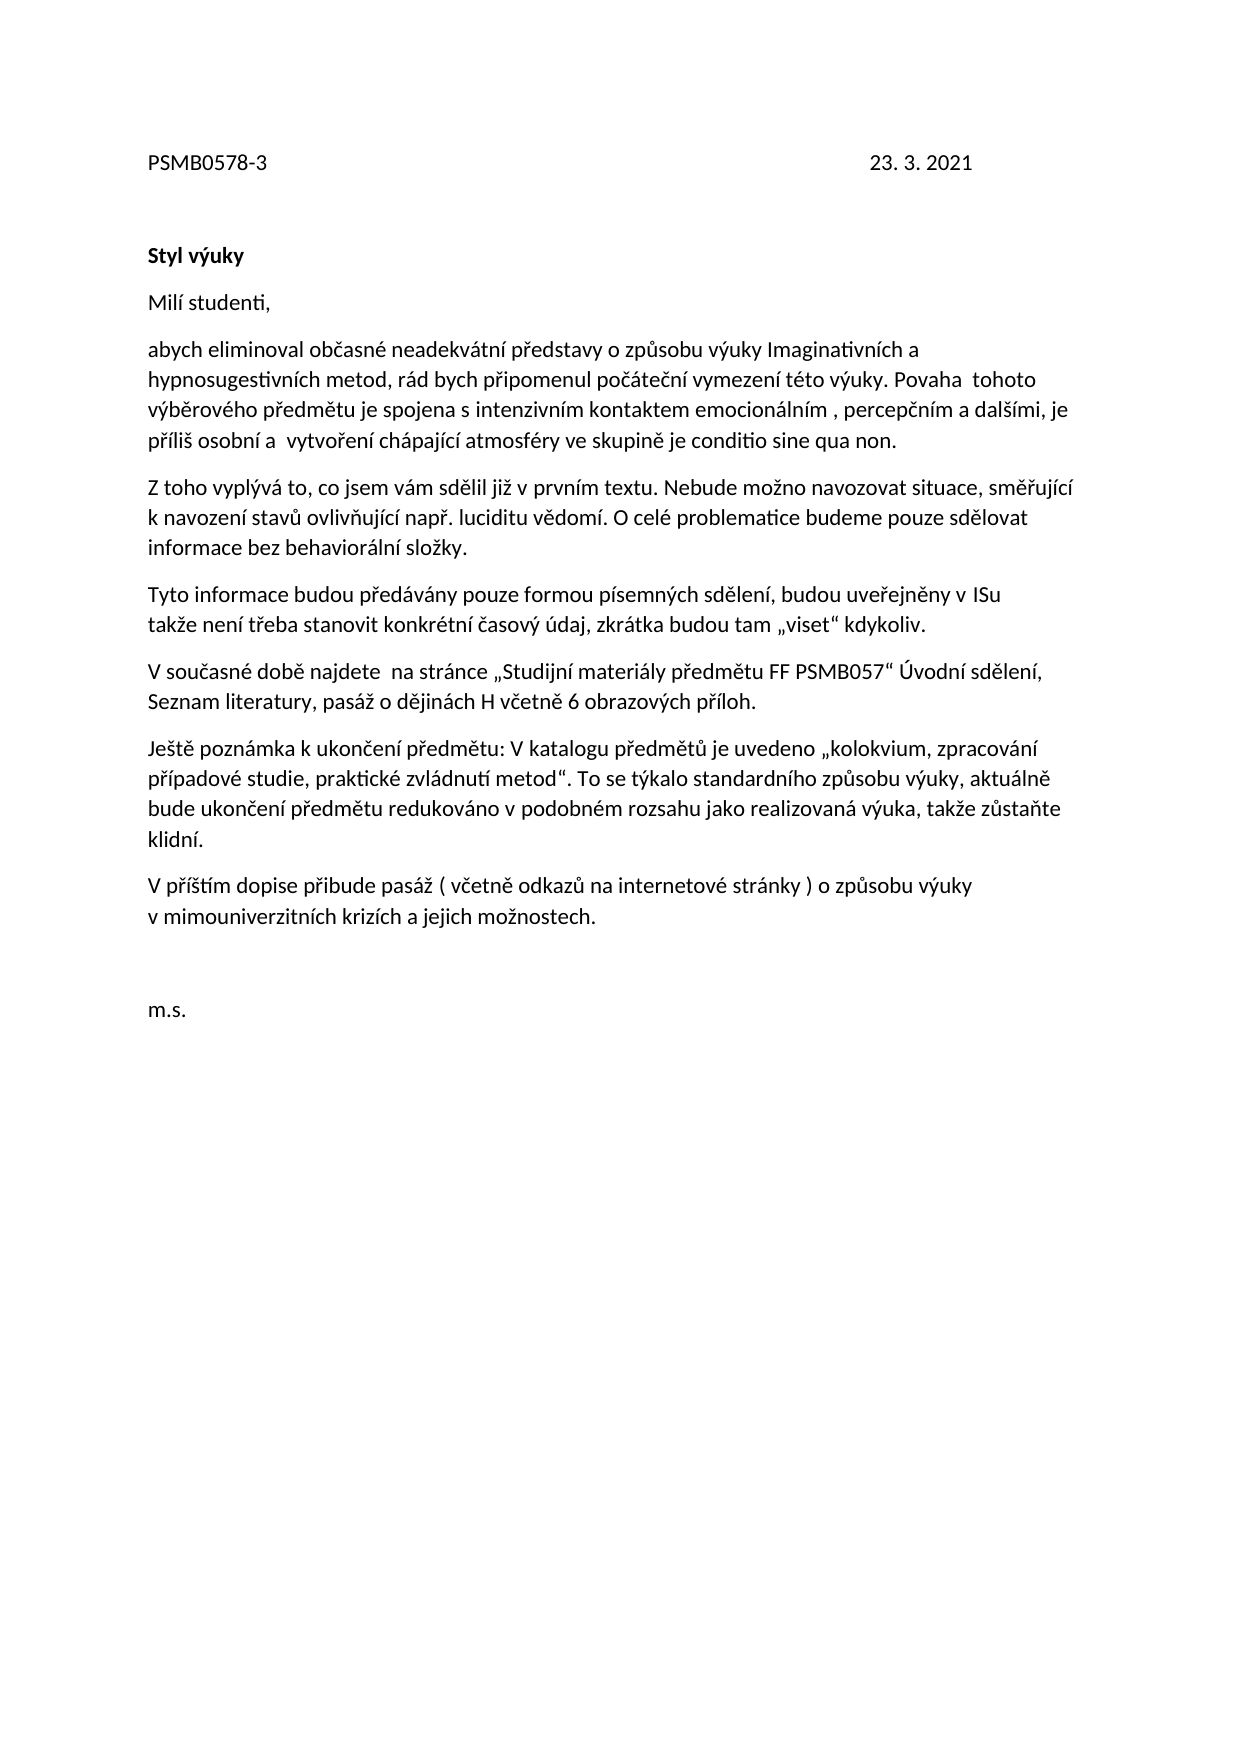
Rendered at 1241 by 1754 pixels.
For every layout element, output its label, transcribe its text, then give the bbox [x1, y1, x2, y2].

text Z toho vyplývá to, co jsem vám sdělil již v prvním textu. Nebude možno navozovat situace, směřující k navození stavů ovlivňující např. luciditu vědomí. O celé problematice budeme pouze sdělovat informace bez behaviorální složky. [148, 473, 1093, 561]
text Styl výuky [148, 241, 1093, 269]
text V příštím dopise přibude pasáž ( včetně odkazů na internetové stránky ) o způsobu výuky v mimouniverzitních krizích a jejich možnostech. [148, 872, 1093, 930]
text V současné době najdete na stránce „Studijní materiály předmětu FF PSMB057“ Úvodní sdělení, Seznam literatury, pasáž o dějinách H včetně 6 obrazových příloh. [148, 657, 1093, 715]
text Ještě poznámka k ukončení předmětu: V katalogu předmětů je uvedeno „kolokvium, zpracování případové studie, praktické zvládnutí metod“. To se týkalo standardního způsobu výuky, aktuálně bude ukončení předmětu redukováno v podobném rozsahu jako realizovaná výuka, takže zůstaňte klidní. [148, 734, 1093, 853]
text abych eliminoval občasné neadekvátní představy o způsobu výuky Imaginativních a hypnosugestivních metod, rád bych připomenul počáteční vymezení této výuky. Povaha tohoto výběrového předmětu je spojena s intenzivním kontaktem emocionálním , percepčním a dalšími, je příliš osobní a vytvoření chápající atmosféry ve skupině je conditio sine qua non. [148, 335, 1093, 454]
text PSMB0578-3 23. 3. 2021 [148, 148, 1093, 176]
text m.s. [148, 996, 1093, 1023]
text Tyto informace budou předávány pouze formou písemných sdělení, budou uveřejněny v ISu takže není třeba stanovit konkrétní časový údaj, zkrátka budou tam „viset“ kdykoliv. [148, 580, 1093, 638]
text Milí studenti, [148, 288, 1093, 316]
